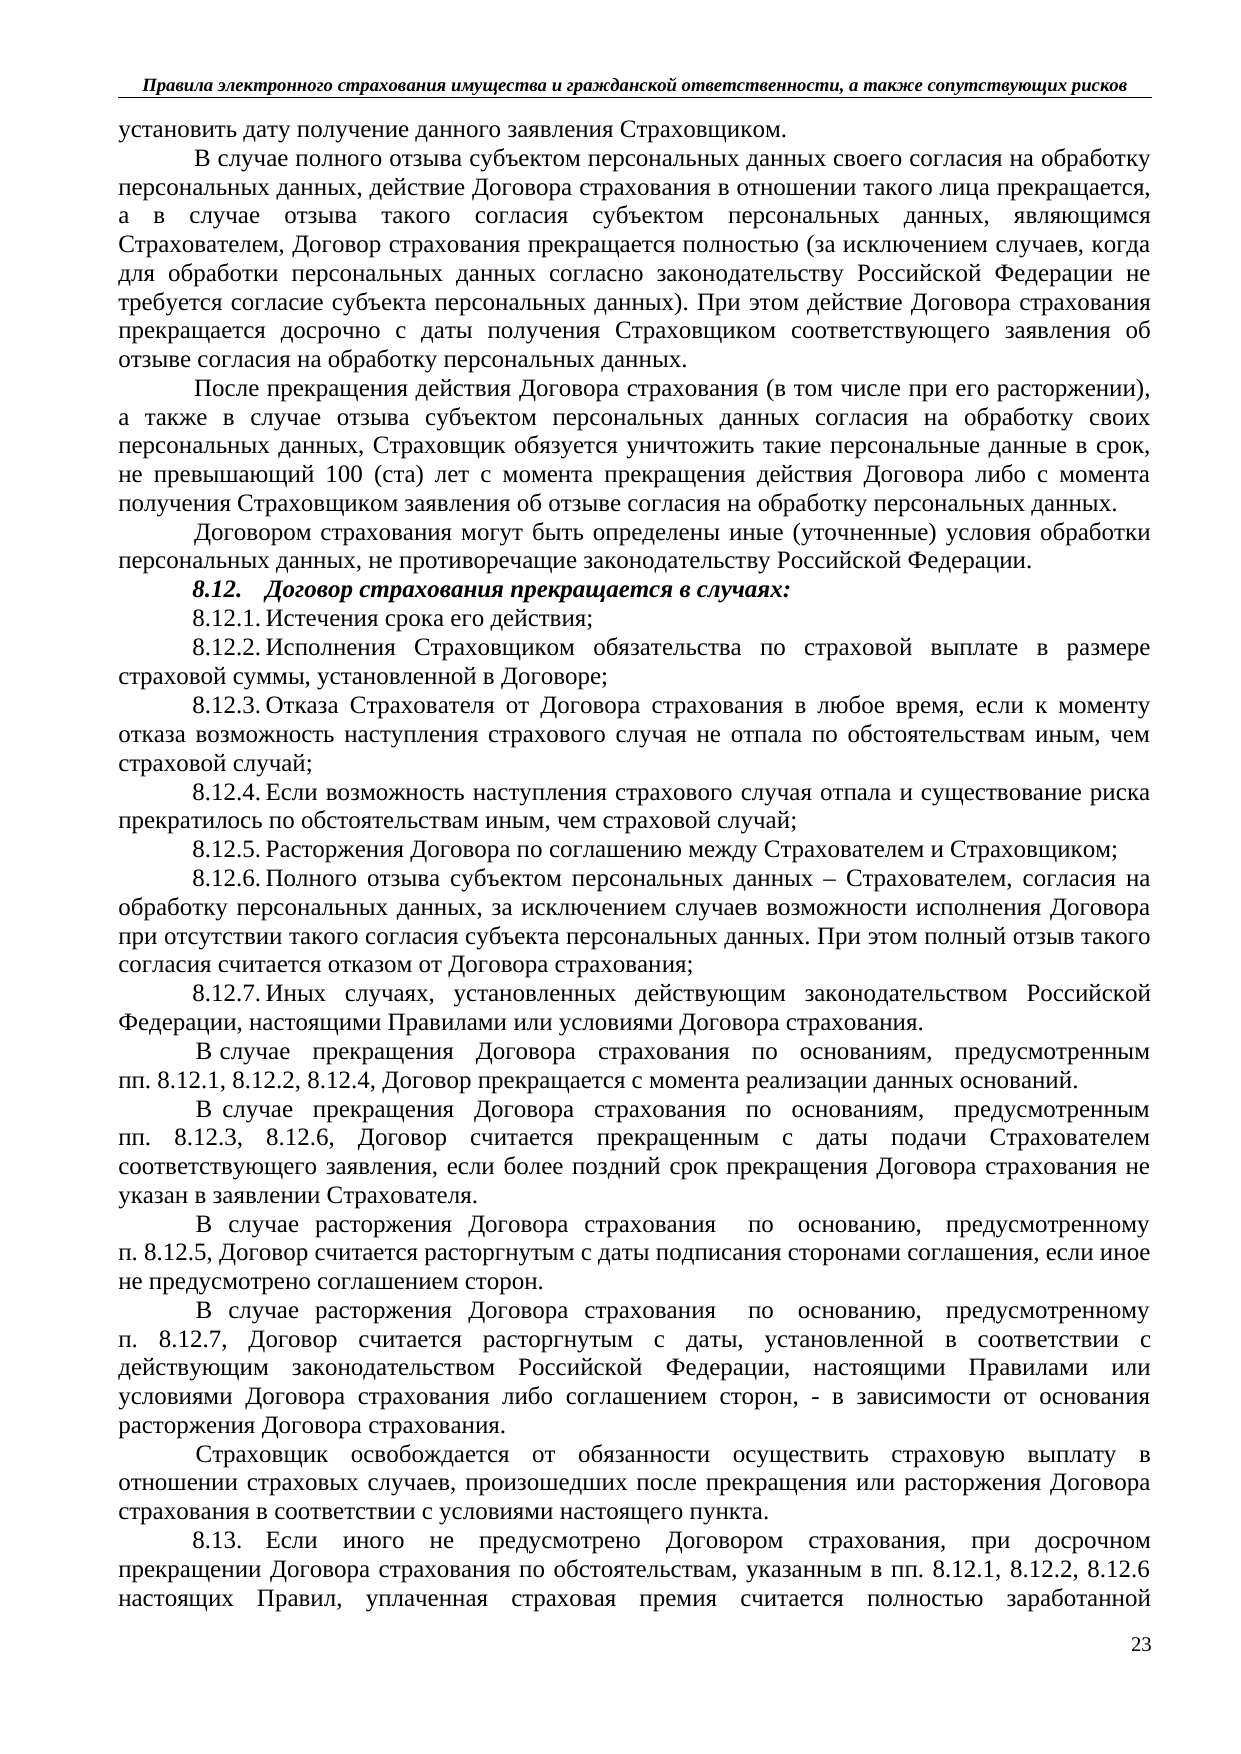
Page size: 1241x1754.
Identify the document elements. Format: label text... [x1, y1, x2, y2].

text Договором страхования могут быть определены иные (уточненные) условия обработки персональных данных, не противоречащие законодательству Российской Федерации. [118, 517, 1152, 574]
list Иных случаях, установленных действующим законодательством Российской Федерации, настоящими Правилами или условиями Договора страхования. [118, 978, 1152, 1036]
list Расторжения Договора по соглашению между Страхователем и Страховщиком; [118, 834, 1152, 863]
text После прекращения действия Договора страхования (в том числе при его расторжении), а также в случае отзыва субъектом персональных данных согласия на обработку своих персональных данных, Страховщик обязуется уничтожить такие персональные данные в срок, не превышающий 100 (ста) лет с момента прекращения действия Договора либо с момента получения Страховщиком заявления об отзыве согласия на обработку персональных данных. [118, 373, 1152, 517]
text В случае расторжения Договора страхования по основанию, предусмотренному п. 8.12.5, Договор считается расторгнутым с даты подписания сторонами соглашения, если иное не предусмотрено соглашением сторон. [118, 1209, 1152, 1295]
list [118, 1525, 1152, 1611]
list Истечения срока его действия; [118, 603, 1152, 632]
text В случае полного отзыва субъектом персональных данных своего согласия на обработку персональных данных, действие Договора страхования в отношении такого лица прекращается, а в случае отзыва такого согласия субъектом персональных данных, являющимся Страхователем, Договор страхования прекращается полностью (за исключением случаев, когда для обработки персональных данных согласно законодательству Российской Федерации не требуется согласие субъекта персональных данных). При этом действие Договора страхования прекращается досрочно с даты получения Страховщиком соответствующего заявления об отзыве согласия на обработку персональных данных. [118, 143, 1152, 373]
text Страховщик освобождается от обязанности осуществить страховую выплату в отношении страховых случаев, произошедших после прекращения или расторжения Договора страхования в соответствии с условиями настоящего пункта. [118, 1439, 1152, 1525]
list Договор страхования прекращается в случаях: [118, 574, 1152, 603]
list Если возможность наступления страхового случая отпала и существование риска прекратилось по обстоятельствам иным, чем страховой случай; [118, 777, 1152, 834]
text В случае прекращения Договора страхования по основаниям, предусмотренным пп. 8.12.1, 8.12.2, 8.12.4, Договор прекращается с момента реализации данных оснований. [118, 1036, 1152, 1094]
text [118, 114, 1152, 143]
list Полного отзыва субъектом персональных данных – Страхователем, согласия на обработку персональных данных, за исключением случаев возможности исполнения Договора при отсутствии такого согласия субъекта персональных данных. При этом полный отзыв такого согласия считается отказом от Договора страхования; [118, 863, 1152, 978]
text В случае прекращения Договора страхования по основаниям, предусмотренным пп. 8.12.3, 8.12.6, Договор считается прекращенным с даты подачи Страхователем соответствующего заявления, если более поздний срок прекращения Договора страхования не указан в заявлении Страхователя. [118, 1094, 1152, 1209]
list Отказа Страхователя от Договора страхования в любое время, если к моменту отказа возможность наступления страхового случая не отпала по обстоятельствам иным, чем страховой случай; [118, 690, 1152, 776]
list Исполнения Страховщиком обязательства по страховой выплате в размере страховой суммы, установленной в Договоре; [118, 632, 1152, 690]
text В случае расторжения Договора страхования по основанию, предусмотренному п. 8.12.7, Договор считается расторгнутым с даты, установленной в соответствии с действующим законодательством Российской Федерации, настоящими Правилами или условиями Договора страхования либо соглашением сторон, - в зависимости от основания расторжения Договора страхования. [118, 1295, 1152, 1439]
